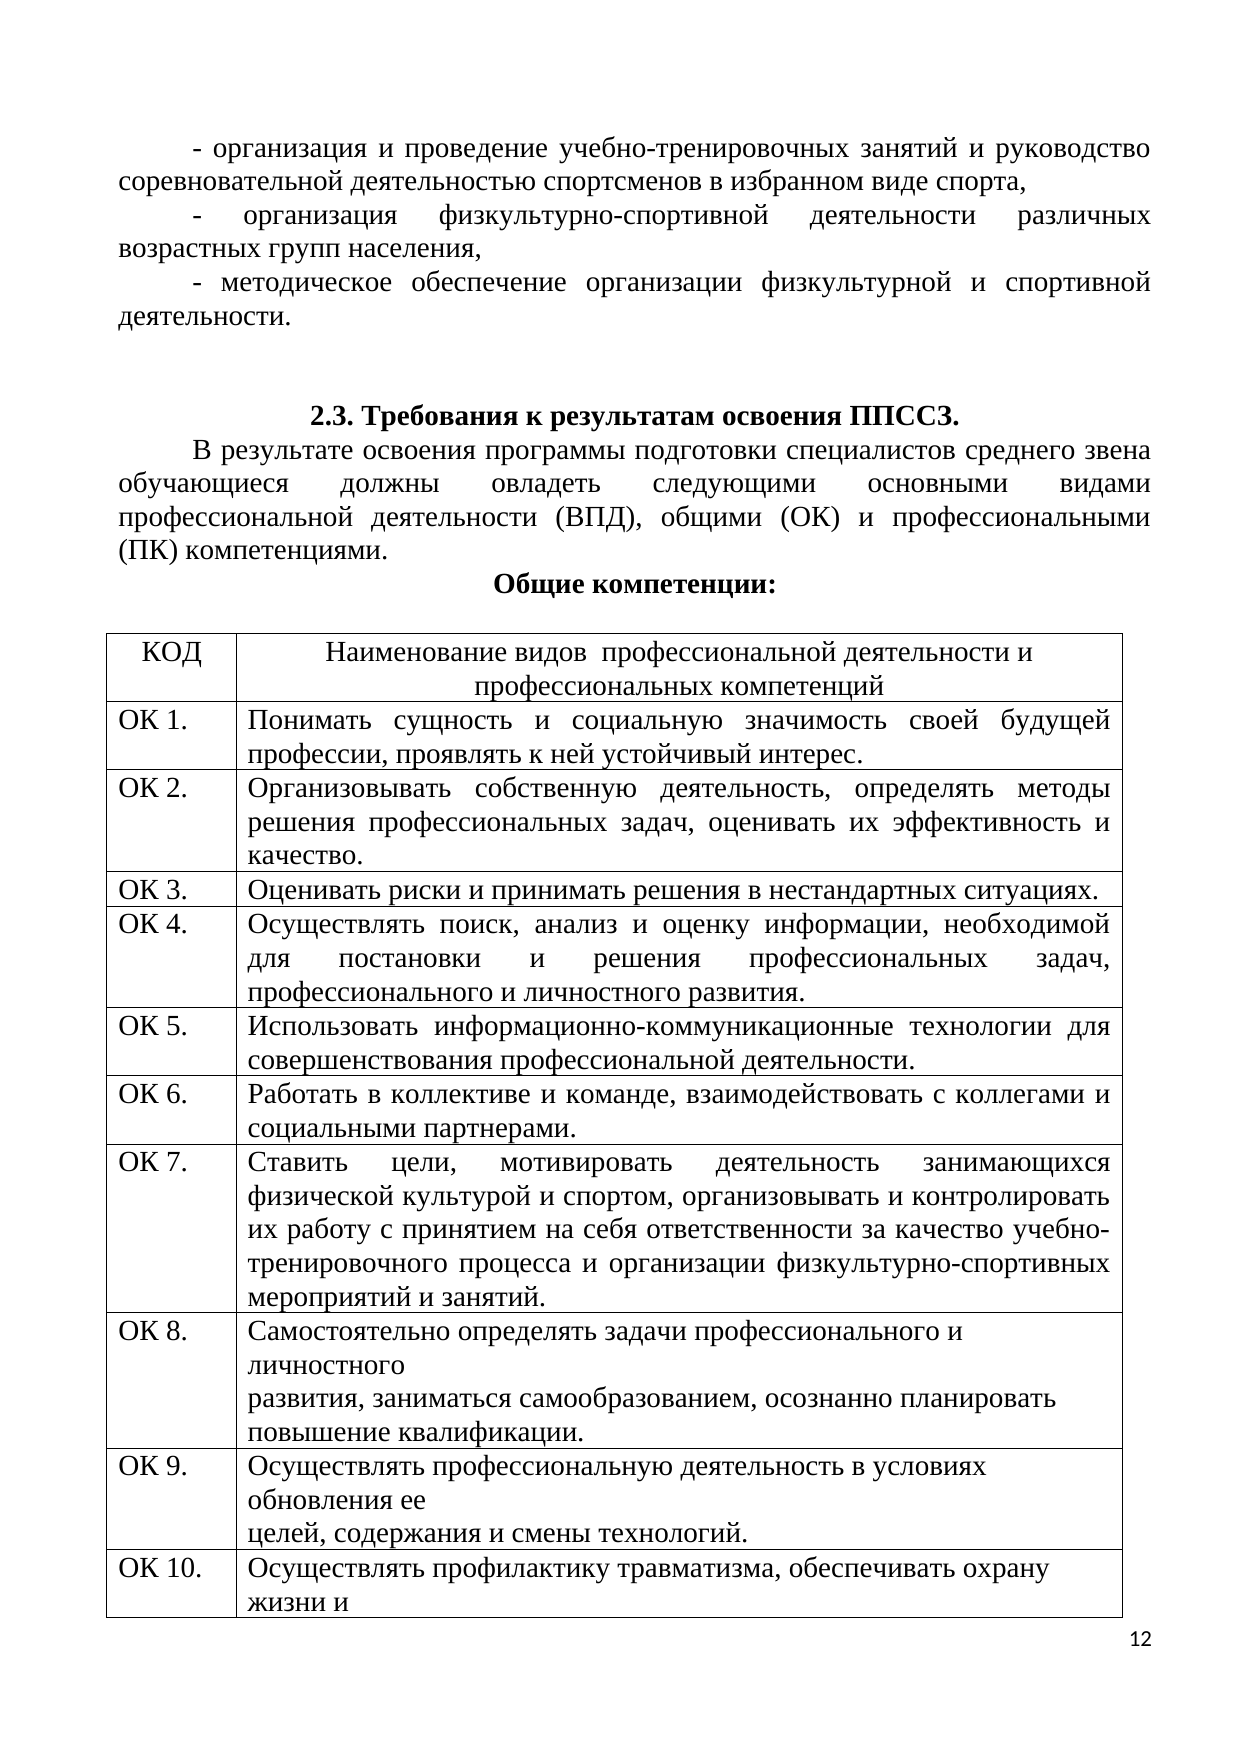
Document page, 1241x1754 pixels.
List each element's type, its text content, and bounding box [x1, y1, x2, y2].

text В результате освоения программы подготовки специалистов среднего звена обучающиеся должны овладеть следующими основными видами профессиональной деятельности (ВПД), общими (ОК) и профессиональными (ПК) компетенциями. [118, 432, 1152, 566]
table_cell ОК 9. [107, 1449, 236, 1549]
table_cell Работать в коллективе и команде, взаимодействовать с коллегами и социальными партнерами. [237, 1076, 1122, 1143]
table_header КОД [107, 634, 236, 701]
table_cell Организовывать собственную деятельность, определять методы решения профессиональных задач, оценивать их эффективность и качество. [237, 770, 1122, 871]
table_header Наименование видов профессиональной деятельности и профессиональных компетенций [237, 634, 1122, 701]
table_cell Ставить цели, мотивировать деятельность занимающихся физической культурой и спортом, организовывать и контролировать их работу с принятием на себя ответственности за качество учебно-тренировочного процесса и организации физкультурно-спортивных мероприятий и занятий. [237, 1145, 1122, 1312]
text - организация и проведение учебно-тренировочных занятий и руководство соревновательной деятельностью спортсменов в избранном виде спорта, [118, 130, 1152, 197]
text 2.3. Требования к результатам освоения ППССЗ. [118, 398, 1152, 432]
table_cell Осуществлять профессиональную деятельность в условиях обновления ее целей, содержания и смены технологий. [237, 1449, 1122, 1549]
table_cell ОК 4. [107, 907, 236, 1007]
text Общие компетенции: [118, 566, 1152, 599]
text - организация физкультурно-спортивной деятельности различных возрастных групп населения, [118, 197, 1152, 264]
table_cell ОК 5. [107, 1008, 236, 1075]
table_cell Понимать сущность и социальную значимость своей будущей профессии, проявлять к ней устойчивый интерес. [237, 702, 1122, 769]
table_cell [237, 1550, 1122, 1617]
table_cell Осуществлять поиск, анализ и оценку информации, необходимой для постановки и решения профессиональных задач, профессионального и личностного развития. [237, 907, 1122, 1007]
table_cell Использовать информационно-коммуникационные технологии для совершенствования профессиональной деятельности. [237, 1008, 1122, 1075]
table_cell ОК 8. [107, 1313, 236, 1447]
table_cell ОК 6. [107, 1076, 236, 1143]
table_cell ОК 1. [107, 702, 236, 769]
text - методическое обеспечение организации физкультурной и спортивной деятельности. [118, 264, 1152, 331]
table_cell ОК 2. [107, 770, 236, 871]
table_cell ОК 7. [107, 1145, 236, 1312]
table_cell ОК 10. [107, 1550, 236, 1617]
table_cell ОК 3. [107, 872, 236, 906]
table_cell Оценивать риски и принимать решения в нестандартных ситуациях. [237, 872, 1122, 906]
table_cell Самостоятельно определять задачи профессионального и личностного развития, заниматься самообразованием, осознанно планировать повышение квалификации. [237, 1313, 1122, 1447]
